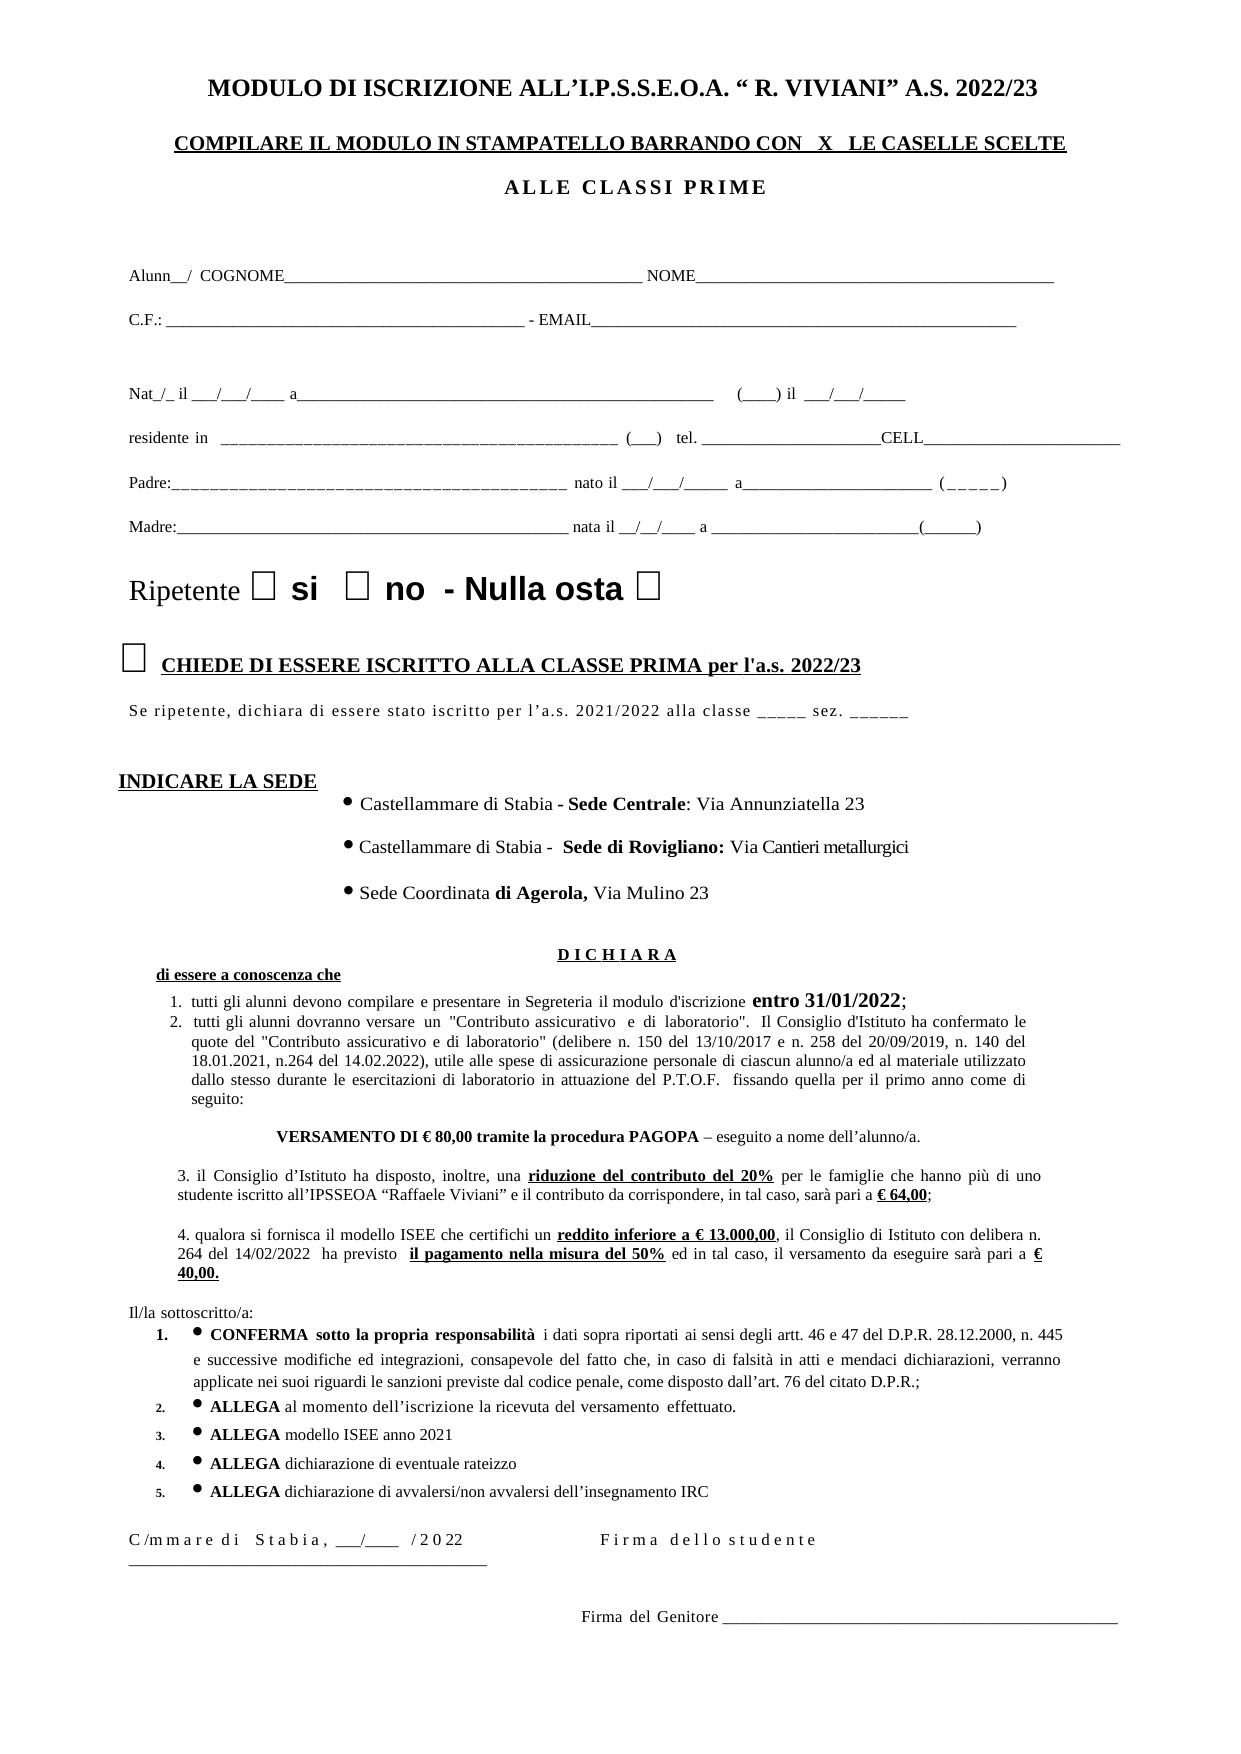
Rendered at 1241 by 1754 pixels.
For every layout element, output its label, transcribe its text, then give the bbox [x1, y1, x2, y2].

text Padre:_________________________________________ nato il ___/___/_____ a______________________ (_____) [129, 472, 1012, 492]
list ALLEGA modello ISEE anno 2021 [156, 1423, 1063, 1446]
text 4. qualora si fornisca il modello ISEE che certifichi un reddito inferiore a € 13.000,00, il Consiglio di Istituto con delibera n. 264 del 14/02/2022 ha previsto il pagamento nella misura del 50% ed in tal caso, il versamento da eseguire sarà pari a € 40,00. [177, 1225, 1042, 1282]
text Nat_/_ il ___/___/____ a__________________________________________________ (____) il ___/___/_____ [129, 384, 1122, 403]
text Madre:_______________________________________________ nata il __/__/____ a ________________________(______) [129, 517, 1012, 536]
text Alunn__/ COGNOME___________________________________________ NOME___________________________________________ [129, 265, 1122, 284]
text 3. il Consiglio d’Istituto ha disposto, inoltre, una riduzione del contributo del 20% per le famiglie che hanno più di uno studente iscritto all’IPSSEOA “Raffaele Viviani” e il contributo da corrispondere, in tal caso, sarà pari a € 64,00; [177, 1166, 1042, 1204]
text Se ripetente, dichiara di essere stato iscritto per l’a.s. 2021/2022 alla classe _____ sez. ______ [129, 701, 1122, 720]
list ALLEGA dichiarazione di avvalersi/non avvalersi dell’insegnamento IRC [156, 1480, 1063, 1503]
text Il/la sottoscritto/a: [128, 1303, 1122, 1322]
text Castellammare di Stabia - Sede Centrale: Via Annunziatella 23 [269, 793, 997, 814]
list ALLEGA dichiarazione di eventuale rateizzo [156, 1452, 1063, 1475]
text Firma del Genitore ______________________________________________ [118, 1607, 1122, 1627]
text C.F.: ___________________________________________ - EMAIL___________________________________________________ [129, 309, 1122, 359]
list CONFERMA sotto la propria responsabilità i dati sopra riportati ai sensi degli artt. 46 e 47 del D.P.R. 28.12.2000, n. 445 e successive modifiche ed integrazioni, consapevole del fatto che, in caso di falsità in atti e mendaci dichiarazioni, verranno applicate nei suoi riguardi le sanzioni previste dal codice penale, come disposto dall’art. 76 del citato D.P.R.; [156, 1323, 1063, 1391]
text Castellammare di Stabia - Sede di Rovigliano: Via Cantieri metallurgici [266, 836, 1019, 859]
text COMPILARE IL MODULO IN STAMPATELLO BARRANDO CON X LE CASELLE SCELTE [118, 131, 1122, 155]
text VERSAMENTO DI € 80,00 tramite la procedura PAGOPA – eseguito a nome dell’alunno/a. [169, 1127, 1027, 1146]
text Sede Coordinata di Agerola, Via Mulino 23 [266, 882, 1019, 905]
text INDICARE LA SEDE [118, 769, 1122, 793]
text MODULO DI ISCRIZIONE ALL’I.P.S.S.E.O.A. “ R. VIVIANI” A.S. 2022/23 [118, 73, 1122, 102]
text 1. tutti gli alunni devono compilare e presentare in Segreteria il modulo d'iscrizione entro 31/01/2022; [169, 988, 1027, 1012]
text 2. tutti gli alunni dovranno versare un "Contributo assicurativo e di laboratorio". Il Consiglio d'Istituto ha confermato le quote del "Contributo assicurativo e di laboratorio" (delibere n. 150 del 13/10/2017 e n. 258 del 20/09/2019, n. 140 del 18.01.2021, n.264 del 14.02.2022), utile alle spese di assicurazione personale di ciascun alunno/a ed al materiale utilizzato dallo stesso durante le esercitazioni di laboratorio in attuazione del P.T.O.F. fissando quella per il primo anno come di seguito: [169, 1012, 1027, 1108]
text ALLE CLASSI PRIME [177, 174, 1093, 199]
text Ripetente 􀄿 si 􀄿 no - Nulla osta 􀄿 [129, 561, 1122, 609]
list ALLEGA al momento dell’iscrizione la ricevuta del versamento effettuato. [156, 1395, 1063, 1418]
text 􀄿 CHIEDE DI ESSERE ISCRITTO ALLA CLASSE PRIMA per l'a.s. 2022/23 [118, 634, 1078, 682]
text residente in ___________________________________________ (___) tel. _____________________CELL_______________________ [129, 428, 1122, 447]
text D I C H I A R A [156, 945, 1078, 964]
text C /m m a r e d i S t a b i a , ___/____ / 2 0 22 F i r m a d e l l o s t u d e n t e ___________________________________________ [128, 1530, 1122, 1568]
text di essere a conoscenza che [156, 964, 560, 984]
